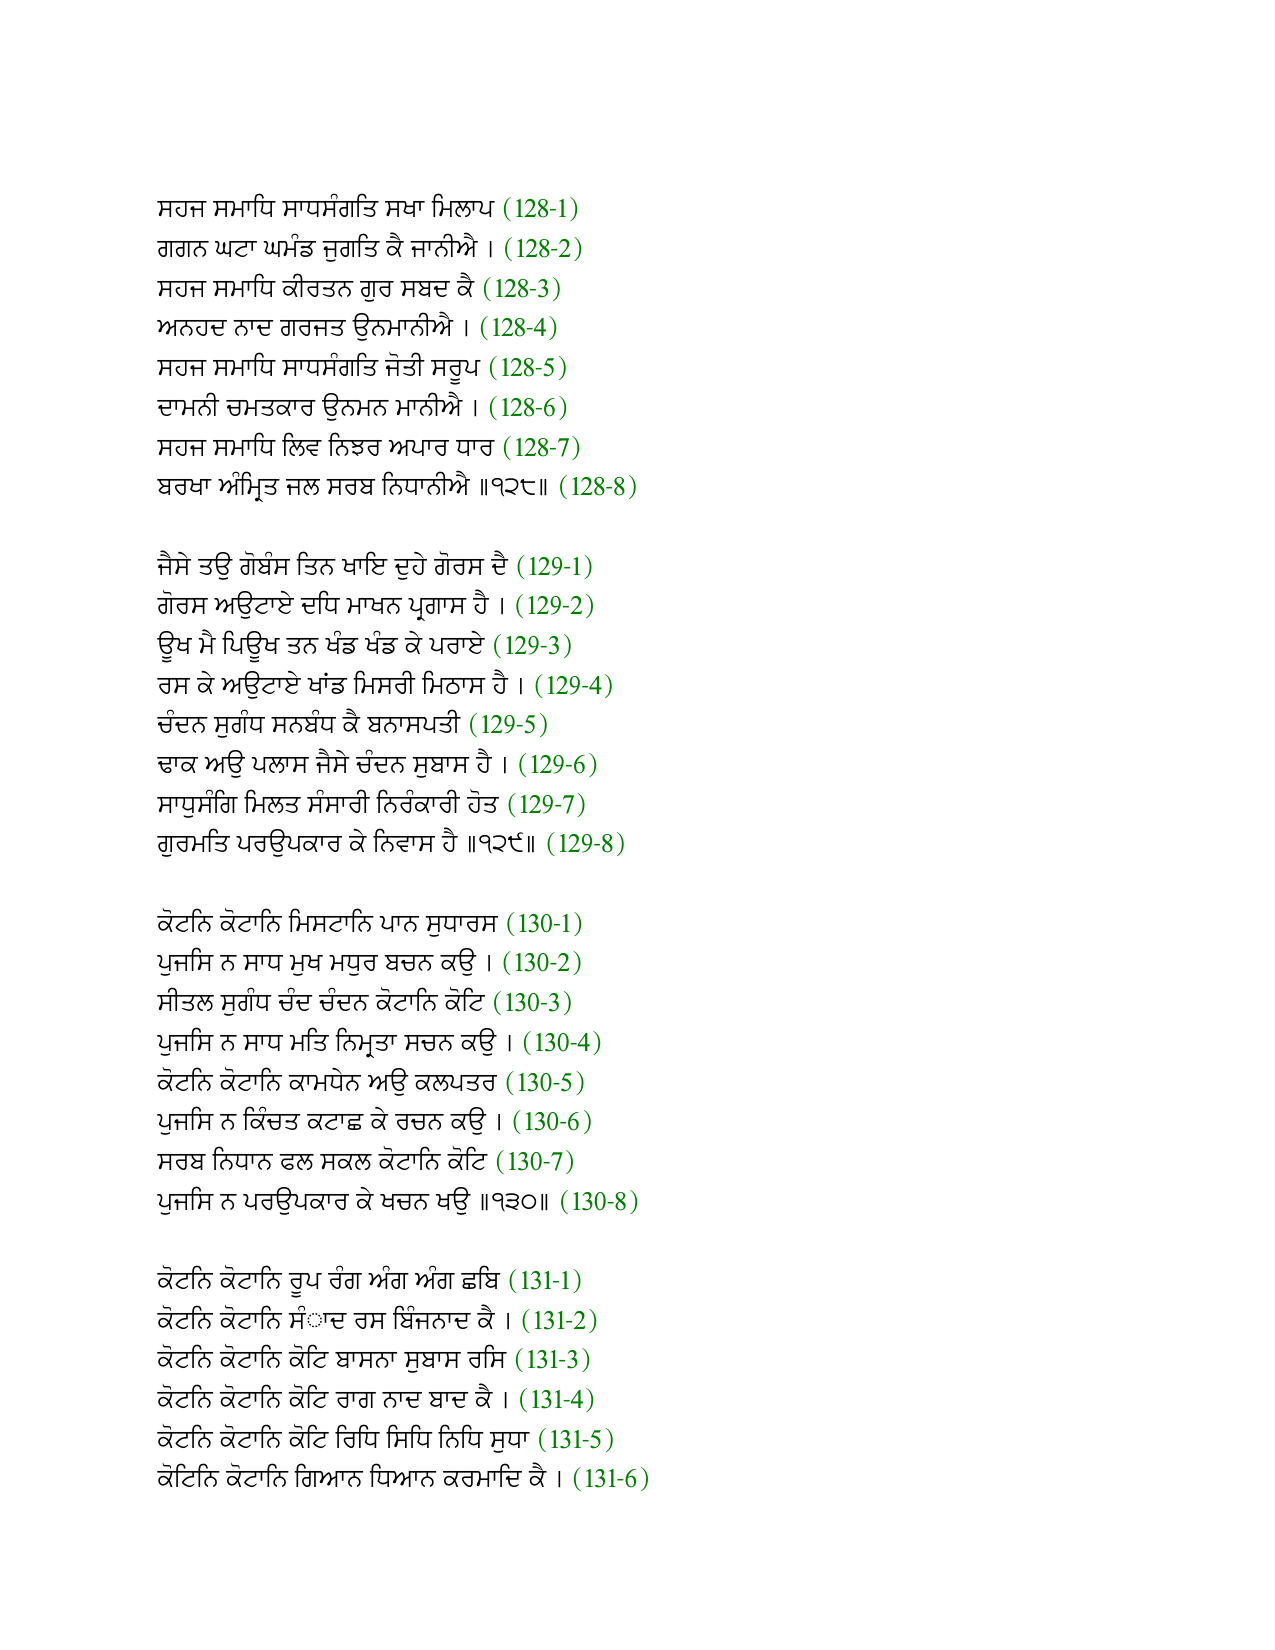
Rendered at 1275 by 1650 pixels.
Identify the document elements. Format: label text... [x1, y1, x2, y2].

text ਗਗਨ ਘਟਾ ਘਮੰਡ ਜੁਗਤਿ ਕੈ ਜਾਨੀਐ । (128-2) [150, 229, 1125, 269]
text ਸਹਜ ਸਮਾਧਿ ਸਾਧਸੰਗਤਿ ਸਖਾ ਮਿਲਾਪ (128-1) [150, 190, 1125, 229]
text ਅਨਹਦ ਨਾਦ ਗਰਜਤ ਉਨਮਾਨੀਐ । (128-4) [150, 309, 1125, 348]
text ਕੋਟਨਿ ਕੋਟਾਨਿ ਕੋਟਿ ਬਾਸਨਾ ਸੁਬਾਸ ਰਸਿ (131-3) [150, 1341, 1125, 1380]
text ਰਸ ਕੇ ਅਉਟਾਏ ਖਾਂਡ ਮਿਸਰੀ ਮਿਠਾਸ ਹੈ । (129-4) [150, 666, 1125, 706]
text ਕੋਟਨਿ ਕੋਟਾਨਿ ਕਾਮਧੇਨ ਅਉ ਕਲਪਤਰ (130-5) [150, 1063, 1125, 1102]
text ਢਾਕ ਅਉ ਪਲਾਸ ਜੈਸੇ ਚੰਦਨ ਸੁਬਾਸ ਹੈ । (129-6) [150, 745, 1125, 785]
text ਕੋਟਨਿ ਕੋਟਾਨਿ ਸੰਾਦ ਰਸ ਬਿੰਜਨਾਦ ਕੈ । (131-2) [150, 1301, 1125, 1341]
text ਕੋਟਿਨਿ ਕੋਟਾਨਿ ਗਿਆਨ ਧਿਆਨ ਕਰਮਾਦਿ ਕੈ । (131-6) [150, 1460, 1125, 1499]
text ਸਹਜ ਸਮਾਧਿ ਕੀਰਤਨ ਗੁਰ ਸਬਦ ਕੈ (128-3) [150, 269, 1125, 309]
text ਗੋਰਸ ਅਉਟਾਏ ਦਧਿ ਮਾਖਨ ਪ੍ਰਗਾਸ ਹੈ । (129-2) [150, 587, 1125, 626]
text ਪੁਜਸਿ ਨ ਕਿੰਚਤ ਕਟਾਛ ਕੇ ਰਚਨ ਕਉ । (130-6) [150, 1102, 1125, 1142]
text ਪੁਜਸਿ ਨ ਸਾਧ ਮੁਖ ਮਧੁਰ ਬਚਨ ਕਉ । (130-2) [150, 944, 1125, 983]
text ਪੁਜਸਿ ਨ ਪਰਉਪਕਾਰ ਕੇ ਖਚਨ ਖਉ ॥੧੩੦॥ (130-8) [150, 1182, 1125, 1222]
text ਸਾਧੁਸੰਗਿ ਮਿਲਤ ਸੰਸਾਰੀ ਨਿਰੰਕਾਰੀ ਹੋਤ (129-7) [150, 785, 1125, 825]
text ਊਖ ਮੈ ਪਿਊਖ ਤਨ ਖੰਡ ਖੰਡ ਕੇ ਪਰਾਏ (129-3) [150, 626, 1125, 666]
text ਕੋਟਨਿ ਕੋਟਾਨਿ ਮਿਸਟਾਨਿ ਪਾਨ ਸੁਧਾਰਸ (130-1) [150, 904, 1125, 944]
text ਸੀਤਲ ਸੁਗੰਧ ਚੰਦ ਚੰਦਨ ਕੋਟਾਨਿ ਕੋਟਿ (130-3) [150, 983, 1125, 1023]
text ਸਰਬ ਨਿਧਾਨ ਫਲ ਸਕਲ ਕੋਟਾਨਿ ਕੋਟਿ (130-7) [150, 1142, 1125, 1182]
text ਕੋਟਨਿ ਕੋਟਾਨਿ ਕੋਟਿ ਰਿਧਿ ਸਿਧਿ ਨਿਧਿ ਸੁਧਾ (131-5) [150, 1420, 1125, 1460]
text ਦਾਮਨੀ ਚਮਤਕਾਰ ਉਨਮਨ ਮਾਨੀਐ । (128-6) [150, 388, 1125, 428]
text ਚੰਦਨ ਸੁਗੰਧ ਸਨਬੰਧ ਕੈ ਬਨਾਸਪਤੀ (129-5) [150, 706, 1125, 745]
text ਸਹਜ ਸਮਾਧਿ ਲਿਵ ਨਿਝਰ ਅਪਾਰ ਧਾਰ (128-7) [150, 428, 1125, 467]
text ਪੁਜਸਿ ਨ ਸਾਧ ਮਤਿ ਨਿਮ੍ਰਤਾ ਸਚਨ ਕਉ । (130-4) [150, 1023, 1125, 1063]
text ਸਹਜ ਸਮਾਧਿ ਸਾਧਸੰਗਤਿ ਜੋਤੀ ਸਰੂਪ (128-5) [150, 348, 1125, 388]
text ਬਰਖਾ ਅੰਮ੍ਰਿਤ ਜਲ ਸਰਬ ਨਿਧਾਨੀਐ ॥੧੨੮॥ (128-8) [150, 467, 1125, 507]
text ਕੋਟਨਿ ਕੋਟਾਨਿ ਰੂਪ ਰੰਗ ਅੰਗ ਅੰਗ ਛਬਿ (131-1) [150, 1261, 1125, 1301]
text ਗੁਰਮਤਿ ਪਰਉਪਕਾਰ ਕੇ ਨਿਵਾਸ ਹੈ ॥੧੨੯॥ (129-8) [150, 825, 1125, 864]
text ਕੋਟਨਿ ਕੋਟਾਨਿ ਕੋਟਿ ਰਾਗ ਨਾਦ ਬਾਦ ਕੈ । (131-4) [150, 1380, 1125, 1420]
text ਜੈਸੇ ਤਉ ਗੋਬੰਸ ਤਿਨ ਖਾਇ ਦੁਹੇ ਗੋਰਸ ਦੈ (129-1) [150, 547, 1125, 587]
